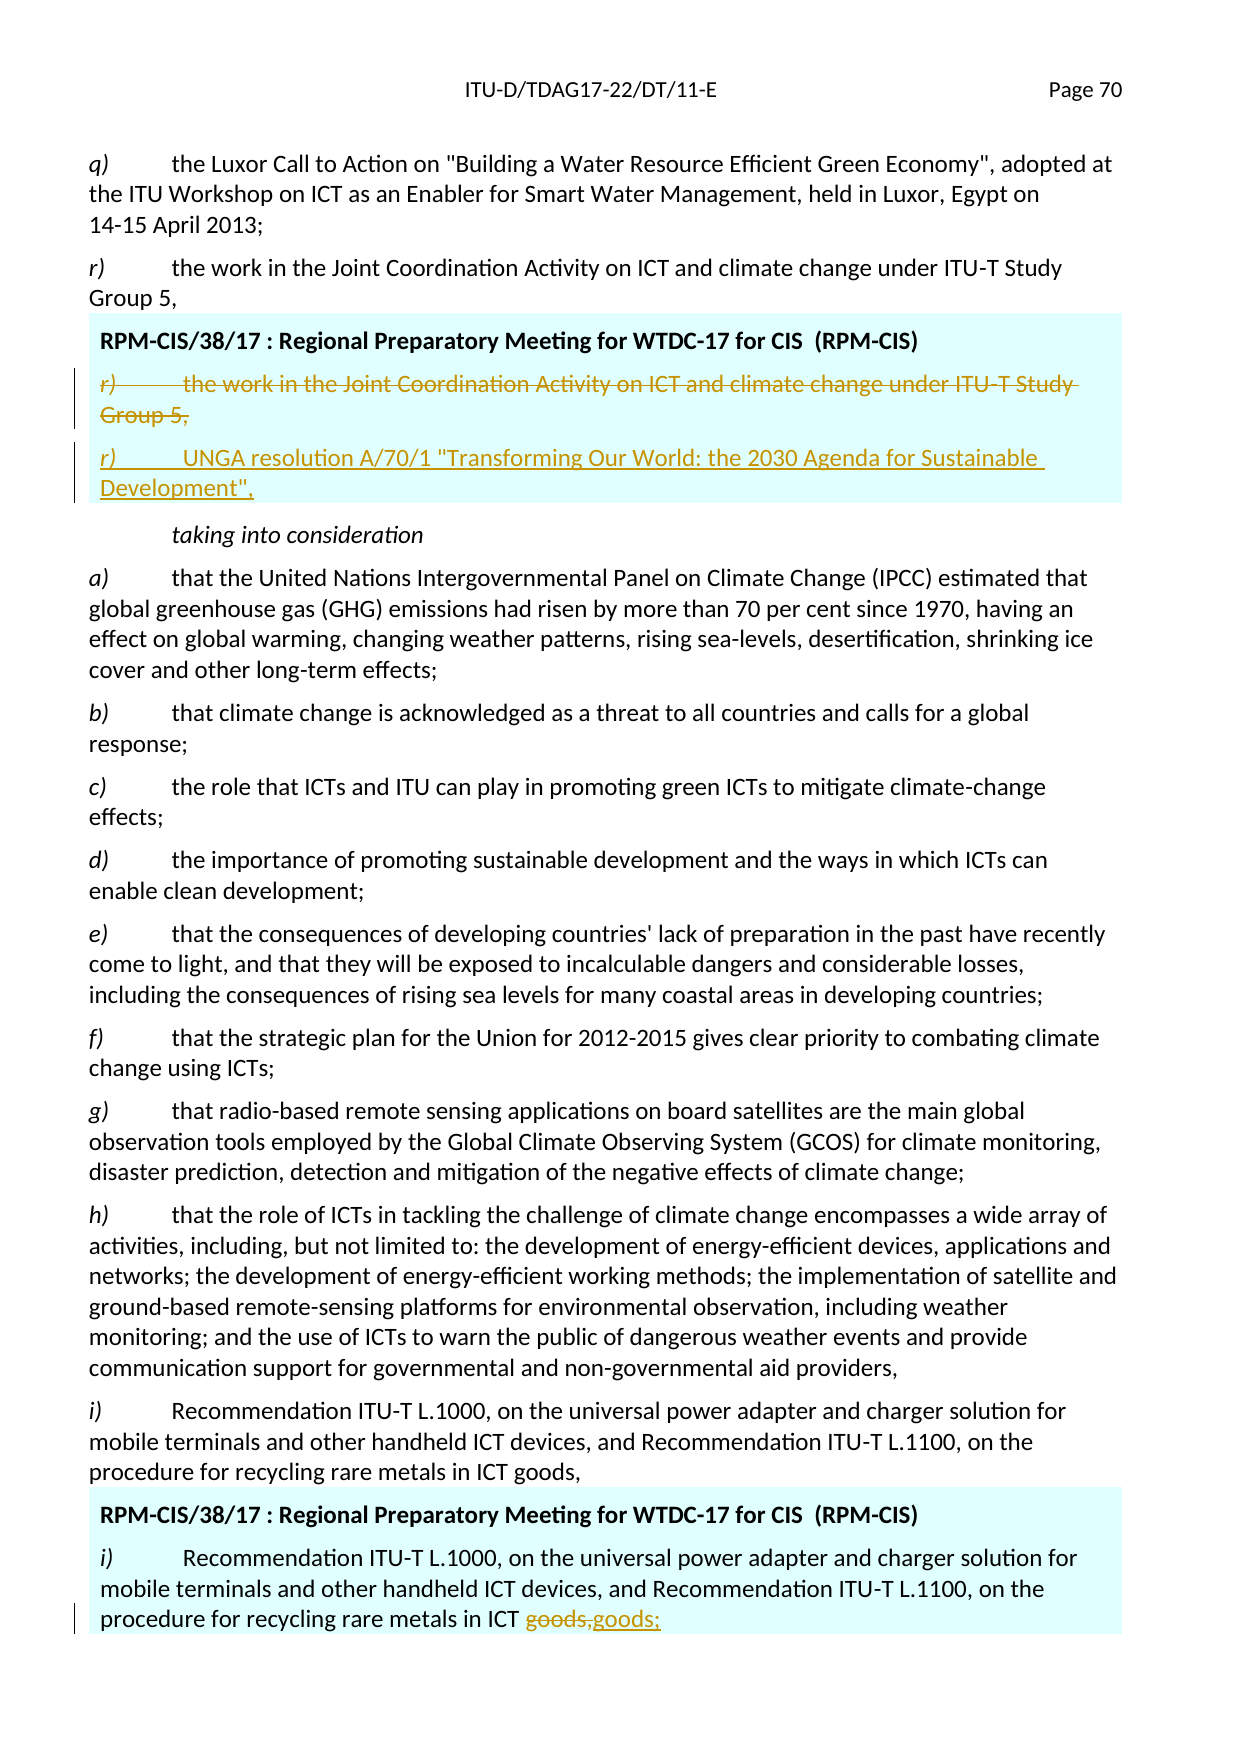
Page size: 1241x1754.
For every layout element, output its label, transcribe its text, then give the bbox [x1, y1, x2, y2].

text a) that the United Nations Intergovernmental Panel on Climate Change (IPCC) estimated that global greenhouse gas (GHG) emissions had risen by more than 70 per cent since 1970, having an effect on global warming, changing weather patterns, rising sea-levels, desertification, shrinking ice cover and other long-term effects; [89, 563, 1122, 685]
text h) that the role of ICTs in tackling the challenge of climate change encompasses a wide array of activities, including, but not limited to: the development of energy-efficient devices, applications and networks; the development of energy-efficient working methods; the implementation of satellite and ground-based remote-sensing platforms for environmental observation, including weather monitoring; and the use of ICTs to warn the public of dangerous weather events and provide communication support for governmental and non-governmental aid providers, [89, 1199, 1122, 1383]
text b) that climate change is acknowledged as a threat to all countries and calls for a global response; [89, 697, 1122, 758]
text e) that the consequences of developing countries' lack of preparation in the past have recently come to light, and that they will be exposed to incalculable dangers and considerable losses, including the consequences of rising sea levels for many coastal areas in developing countries; [89, 918, 1122, 1009]
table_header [89, 1487, 1122, 1634]
text r) the work in the Joint Coordination Activity on ICT and climate change under ITU-T Study Group 5, [89, 252, 1122, 313]
text f) that the strategic plan for the Union for 2012-2015 gives clear priority to combating climate change using ICTs; [89, 1022, 1122, 1083]
text g) that radio-based remote sensing applications on board satellites are the main global observation tools employed by the Global Climate Observing System (GCOS) for climate monitoring, disaster prediction, detection and mitigation of the negative effects of climate change; [89, 1095, 1122, 1187]
text i) Recommendation ITU-T L.1000, on the universal power adapter and charger solution for mobile terminals and other handheld ICT devices, and Recommendation ITU-T L.1100, on the procedure for recycling rare metals in ICT goods, [89, 1395, 1122, 1487]
text d) the importance of promoting sustainable development and the ways in which ICTs can enable clean development; [89, 844, 1122, 905]
text taking into consideration [171, 519, 1122, 550]
text c) the role that ICTs and ITU can play in promoting green ICTs to mitigate climate-change effects; [89, 771, 1122, 832]
table_header RPM-CIS/38/17 : Regional Preparatory Meeting for WTDC-17 for CIS (RPM-CIS) [89, 313, 1122, 503]
text q) the Luxor Call to Action on "Building a Water Resource Efficient Green Economy", adopted at the ITU Workshop on ICT as an Enabler for Smart Water Management, held in Luxor, Egypt on 14-15 April 2013; [89, 148, 1122, 239]
